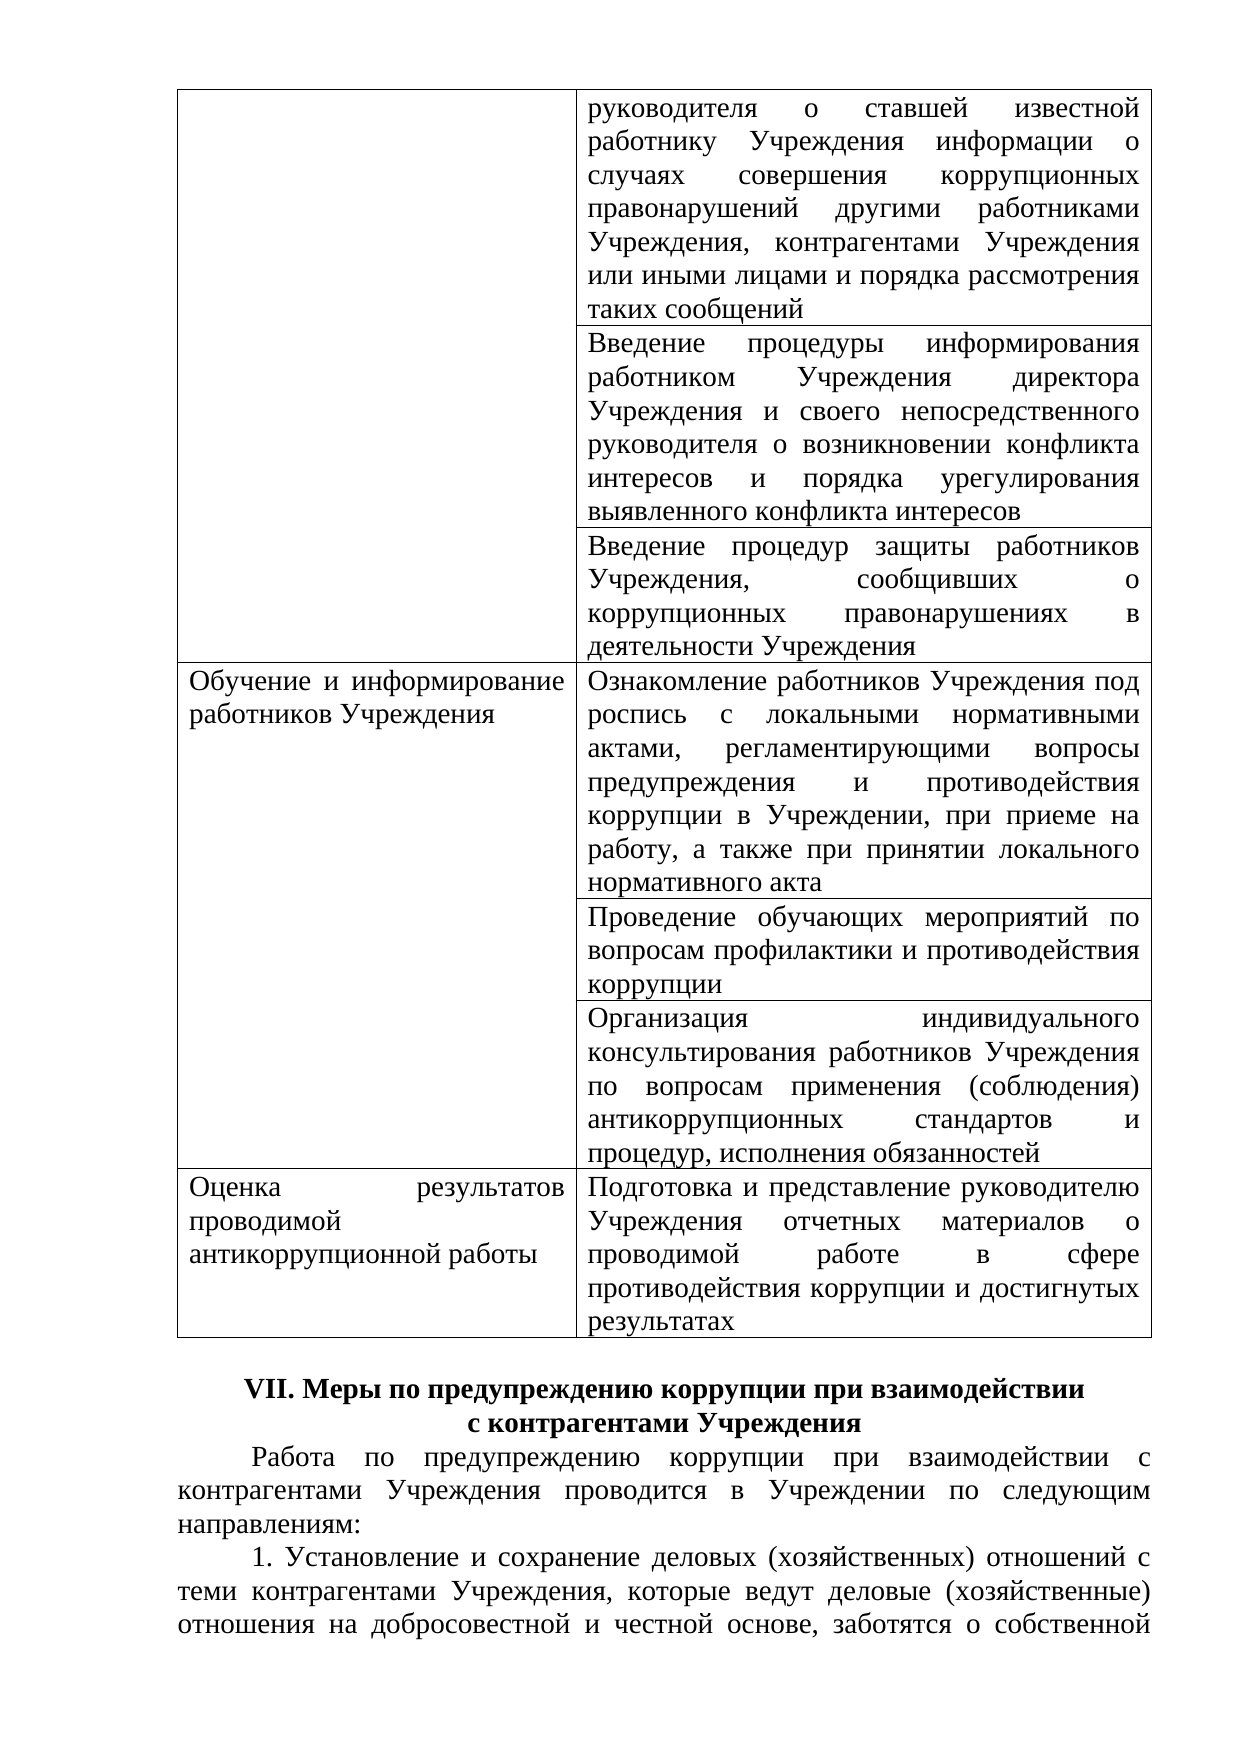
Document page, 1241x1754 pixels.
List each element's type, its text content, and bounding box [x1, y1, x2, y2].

table_cell Обучение и информирование работников Учреждения [178, 663, 576, 1168]
table_cell Организация индивидуального консультирования работников Учреждения по вопросам применения (соблюдения) антикоррупционных стандартов и процедур, исполнения обязанностей [577, 1001, 1151, 1168]
table_cell Ознакомление работников Учреждения под роспись с локальными нормативными актами, регламентирующими вопросы предупреждения и противодействия коррупции в Учреждении, при приеме на работу, а также при принятии локального нормативного акта [577, 663, 1151, 898]
table_cell Оценка результатов проводимой антикоррупционной работы [178, 1169, 576, 1337]
table_cell Введение процедур защиты работников Учреждения, сообщивших о коррупционных правонарушениях в деятельности Учреждения [577, 528, 1151, 662]
text с контрагентами Учреждения [177, 1405, 1152, 1439]
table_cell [577, 90, 1151, 324]
text Работа по предупреждению коррупции при взаимодействии с контрагентами Учреждения проводится в Учреждении по следующим направлениям: [177, 1439, 1152, 1539]
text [177, 1539, 1152, 1640]
table_cell Подготовка и представление руководителю Учреждения отчетных материалов о проводимой работе в сфере противодействия коррупции и достигнутых результатах [577, 1169, 1151, 1337]
table_cell Проведение обучающих мероприятий по вопросам профилактики и противодействия коррупции [577, 899, 1151, 999]
text VII. Меры по предупреждению коррупции при взаимодействии [177, 1372, 1152, 1405]
table_cell Введение процедуры информирования работником Учреждения директора Учреждения и своего непосредственного руководителя о возникновении конфликта интересов и порядка урегулирования выявленного конфликта интересов [577, 326, 1151, 527]
